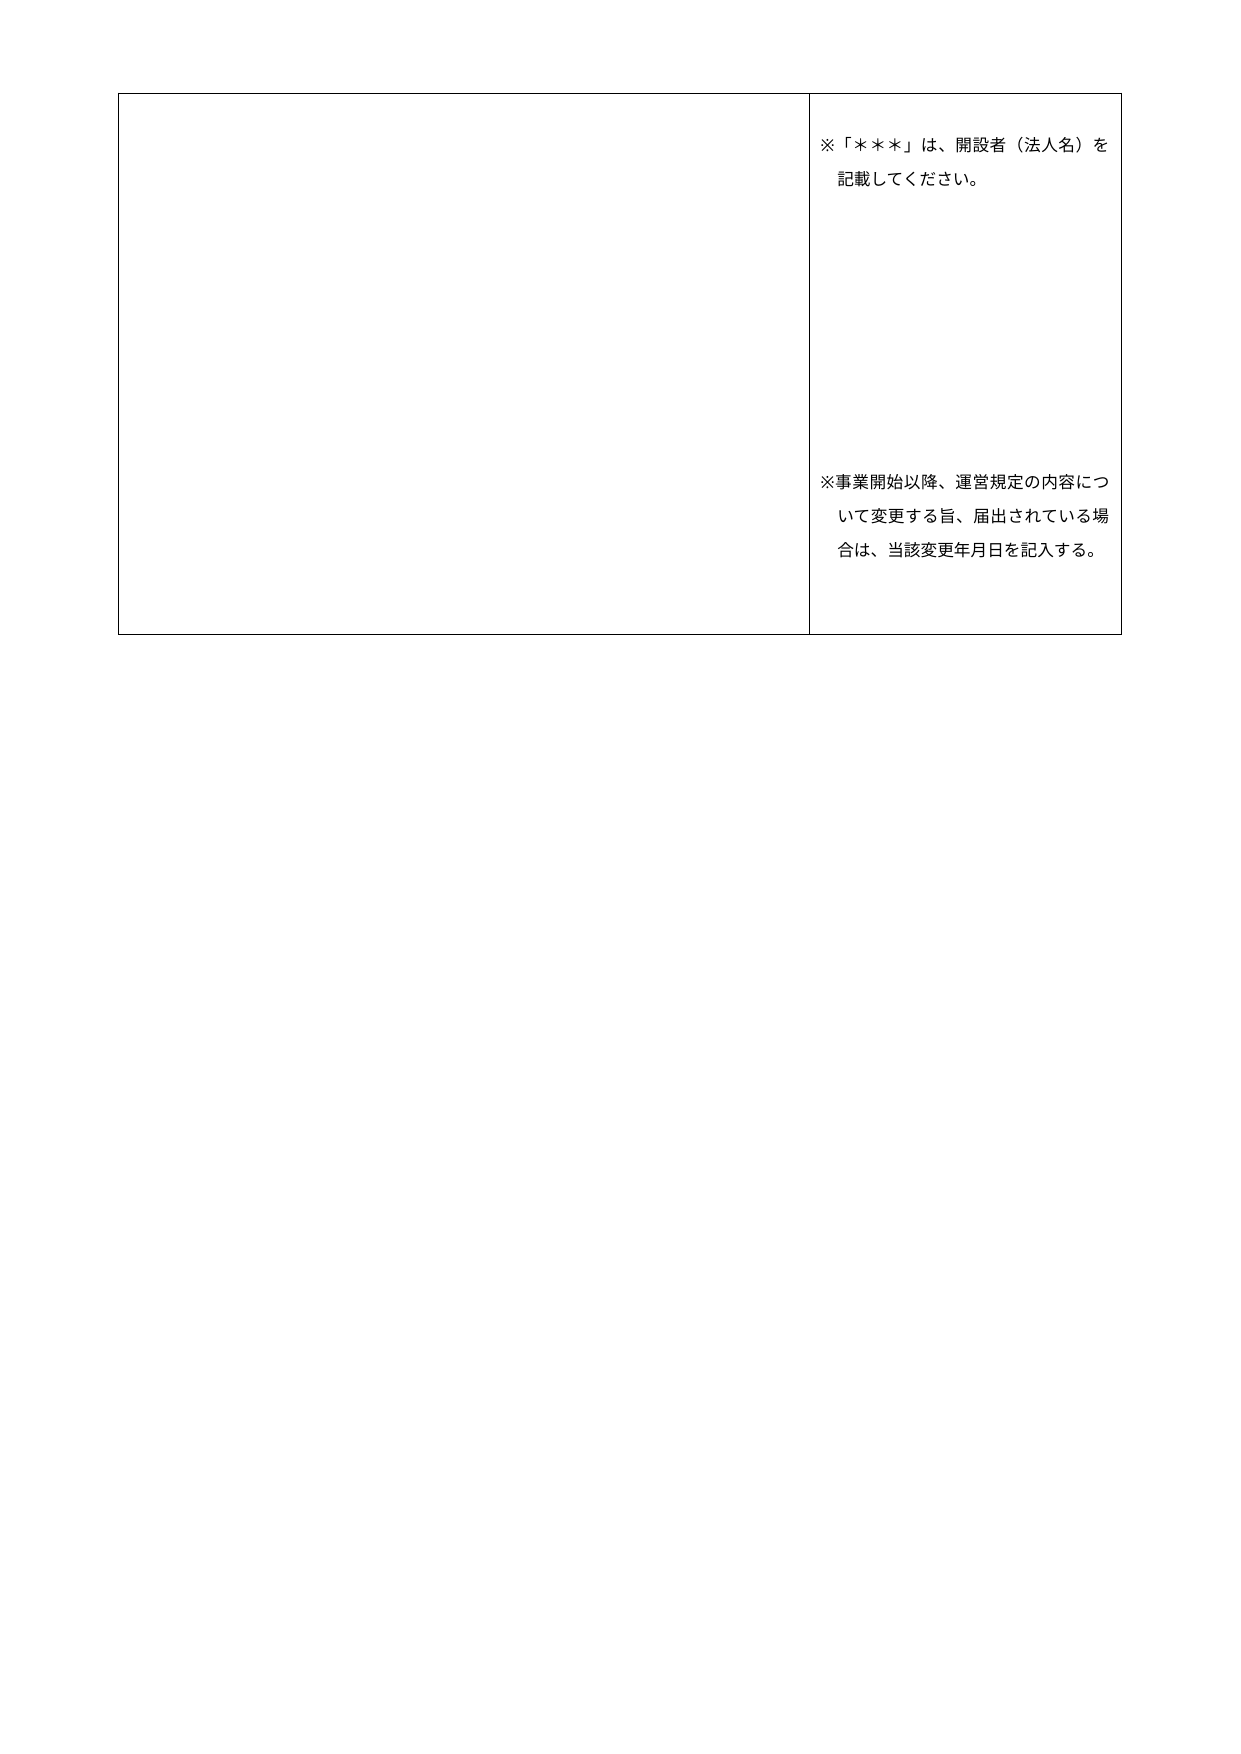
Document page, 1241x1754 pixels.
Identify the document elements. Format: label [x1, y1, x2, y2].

table_cell [119, 94, 809, 633]
table_cell [810, 94, 1121, 633]
